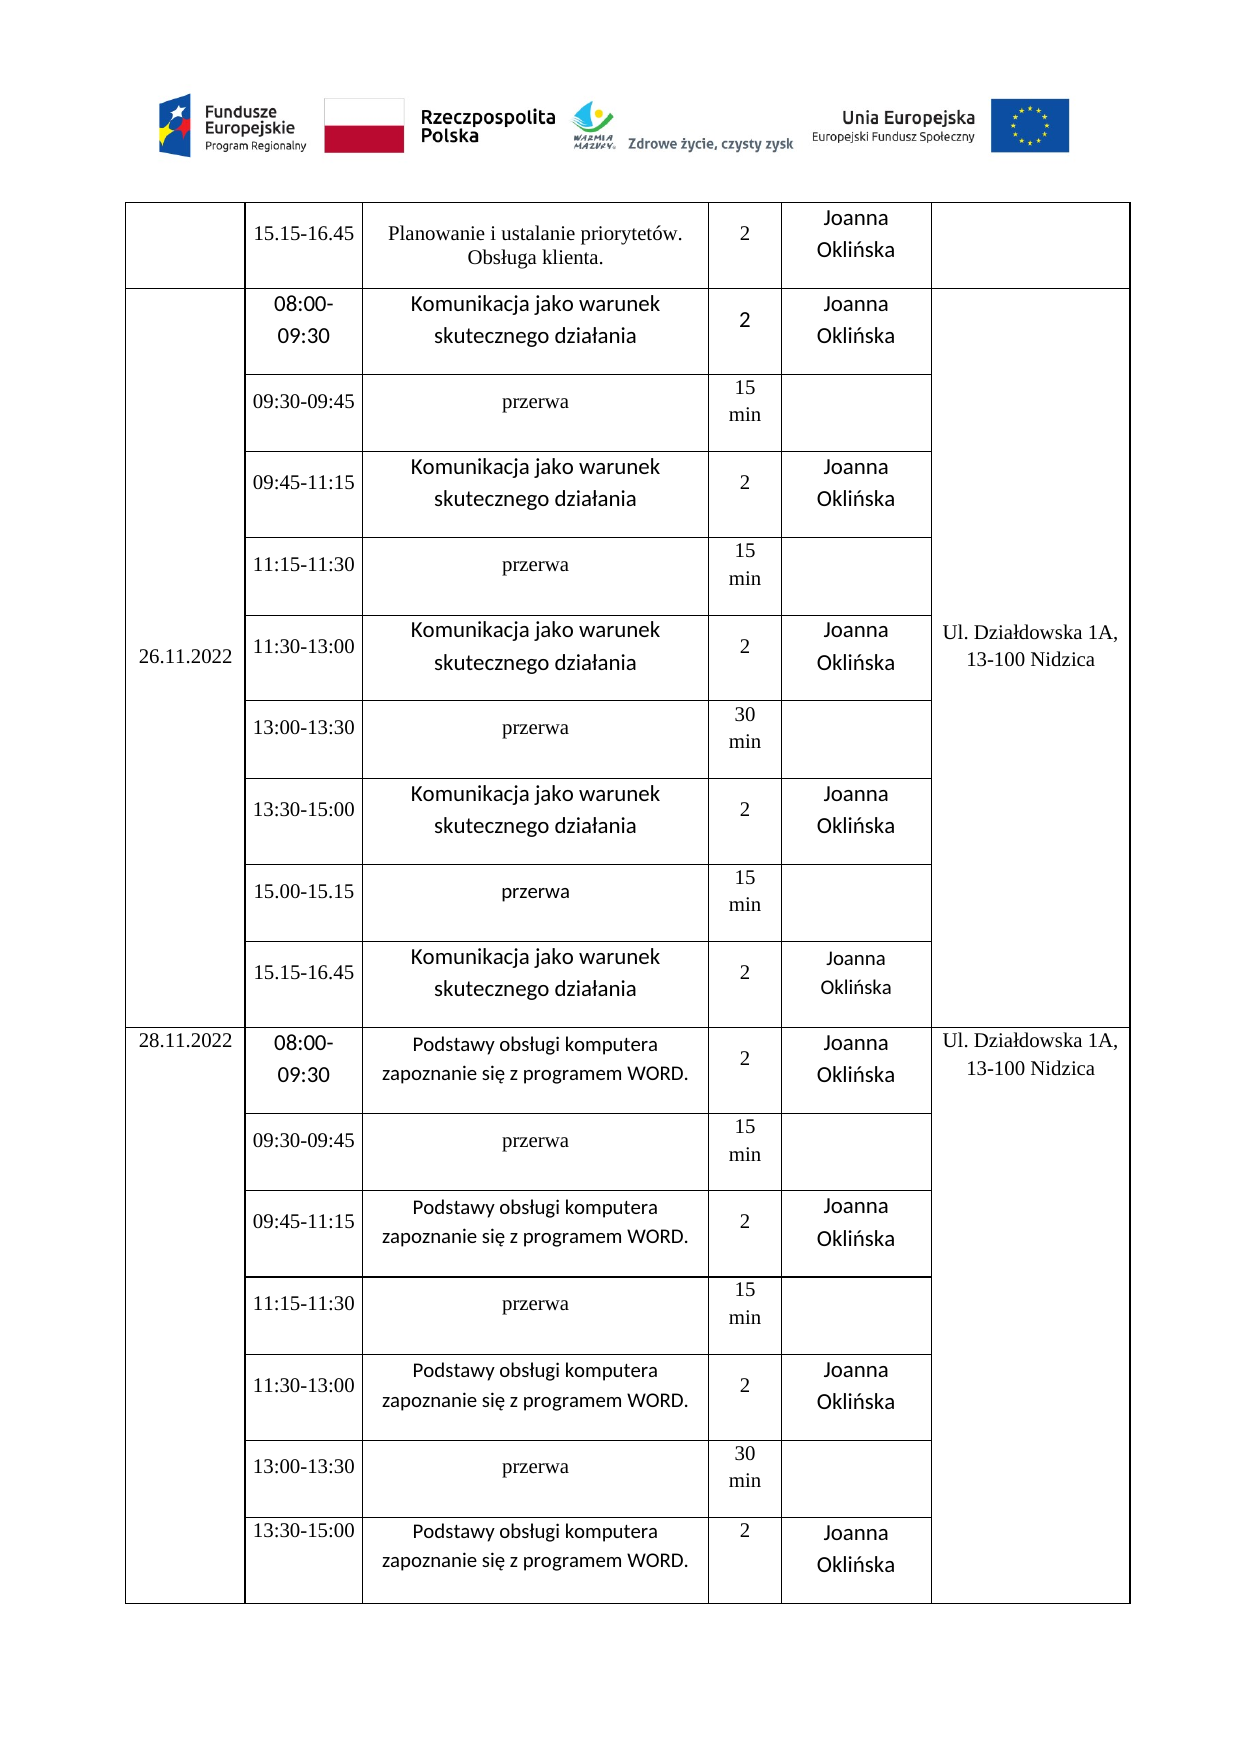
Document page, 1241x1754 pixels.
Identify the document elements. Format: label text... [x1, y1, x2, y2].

table_cell 2 [709, 1191, 781, 1276]
table_cell przerwa [363, 1114, 708, 1190]
table_cell [363, 1355, 708, 1440]
table_cell 11:30-13:00 [246, 616, 362, 700]
table_cell 09:30-09:45 [246, 1114, 362, 1190]
table_cell 15.15-16.45 [246, 203, 362, 288]
table_cell [782, 1278, 931, 1354]
table_cell 2 [709, 203, 781, 288]
table_cell 15.15-16.45 [246, 942, 362, 1027]
table_cell 09:45-11:15 [246, 1191, 362, 1276]
table_cell [709, 289, 781, 374]
table_cell 30 min [709, 1441, 781, 1517]
table_cell [782, 779, 931, 864]
table_cell Planowanie i ustalanie priorytetów. Obsługa klienta. [363, 203, 708, 288]
table_cell 13:30-15:00 [246, 779, 362, 864]
table_cell [246, 1028, 362, 1113]
table_cell 11:30-13:00 [246, 1355, 362, 1440]
table_cell przerwa [363, 1441, 708, 1517]
table_cell [782, 203, 931, 288]
table_cell przerwa [363, 701, 708, 778]
table_cell 13:30-15:00 [246, 1518, 362, 1603]
table_cell 2 [709, 1518, 781, 1603]
table_cell 26.11.2022 [126, 289, 244, 1027]
table_cell 2 [709, 1355, 781, 1440]
table_cell 15 min [709, 1114, 781, 1190]
table_cell [363, 1028, 708, 1113]
table_cell [782, 616, 931, 700]
table_cell 13:00-13:30 [246, 701, 362, 778]
table_cell Ul. Działdowska 1A, 13-100 Nidzica [932, 1028, 1129, 1603]
table_cell Joanna Oklińska [782, 942, 931, 1027]
table_cell przerwa [363, 375, 708, 451]
table_cell 15.00-15.15 [246, 865, 362, 941]
picture [147, 73, 1093, 178]
table_cell przerwa [363, 865, 708, 941]
table_cell [782, 1191, 931, 1276]
table_cell 15 min [709, 1278, 781, 1354]
table_cell [782, 701, 931, 778]
table_cell 2 [709, 616, 781, 700]
table_cell [363, 779, 708, 864]
table_cell 15 min [709, 375, 781, 451]
table_cell [782, 452, 931, 537]
table_cell [363, 452, 708, 537]
table_cell przerwa [363, 538, 708, 614]
table_cell 09:45-11:15 [246, 452, 362, 537]
table_cell [363, 942, 708, 1027]
table_cell 30 min [709, 701, 781, 778]
table_cell [363, 289, 708, 374]
table_cell 2 [709, 1028, 781, 1113]
table_cell 11:15-11:30 [246, 538, 362, 614]
table_cell [782, 289, 931, 374]
table_cell [363, 616, 708, 700]
table_cell 15 min [709, 865, 781, 941]
table_cell [782, 1355, 931, 1440]
table_cell [782, 375, 931, 451]
table_cell [782, 1114, 931, 1190]
table_cell [782, 1028, 931, 1113]
table_cell 2 [709, 779, 781, 864]
table_cell 09:30-09:45 [246, 375, 362, 451]
table_cell 28.11.2022 [126, 1028, 244, 1603]
table_cell 15 min [709, 538, 781, 614]
table_cell [782, 1518, 931, 1603]
table_cell Ul. Działdowska 1A, 13-100 Nidzica [932, 289, 1129, 1027]
table_cell 13:00-13:30 [246, 1441, 362, 1517]
table_cell [363, 1191, 708, 1276]
table_cell [782, 538, 931, 614]
table_cell 2 [709, 942, 781, 1027]
table_cell [782, 1441, 931, 1517]
table_cell [363, 1518, 708, 1603]
table_cell [782, 865, 931, 941]
table_cell [246, 289, 362, 374]
table_cell 2 [709, 452, 781, 537]
table_cell 11:15-11:30 [246, 1278, 362, 1354]
table_cell przerwa [363, 1278, 708, 1354]
